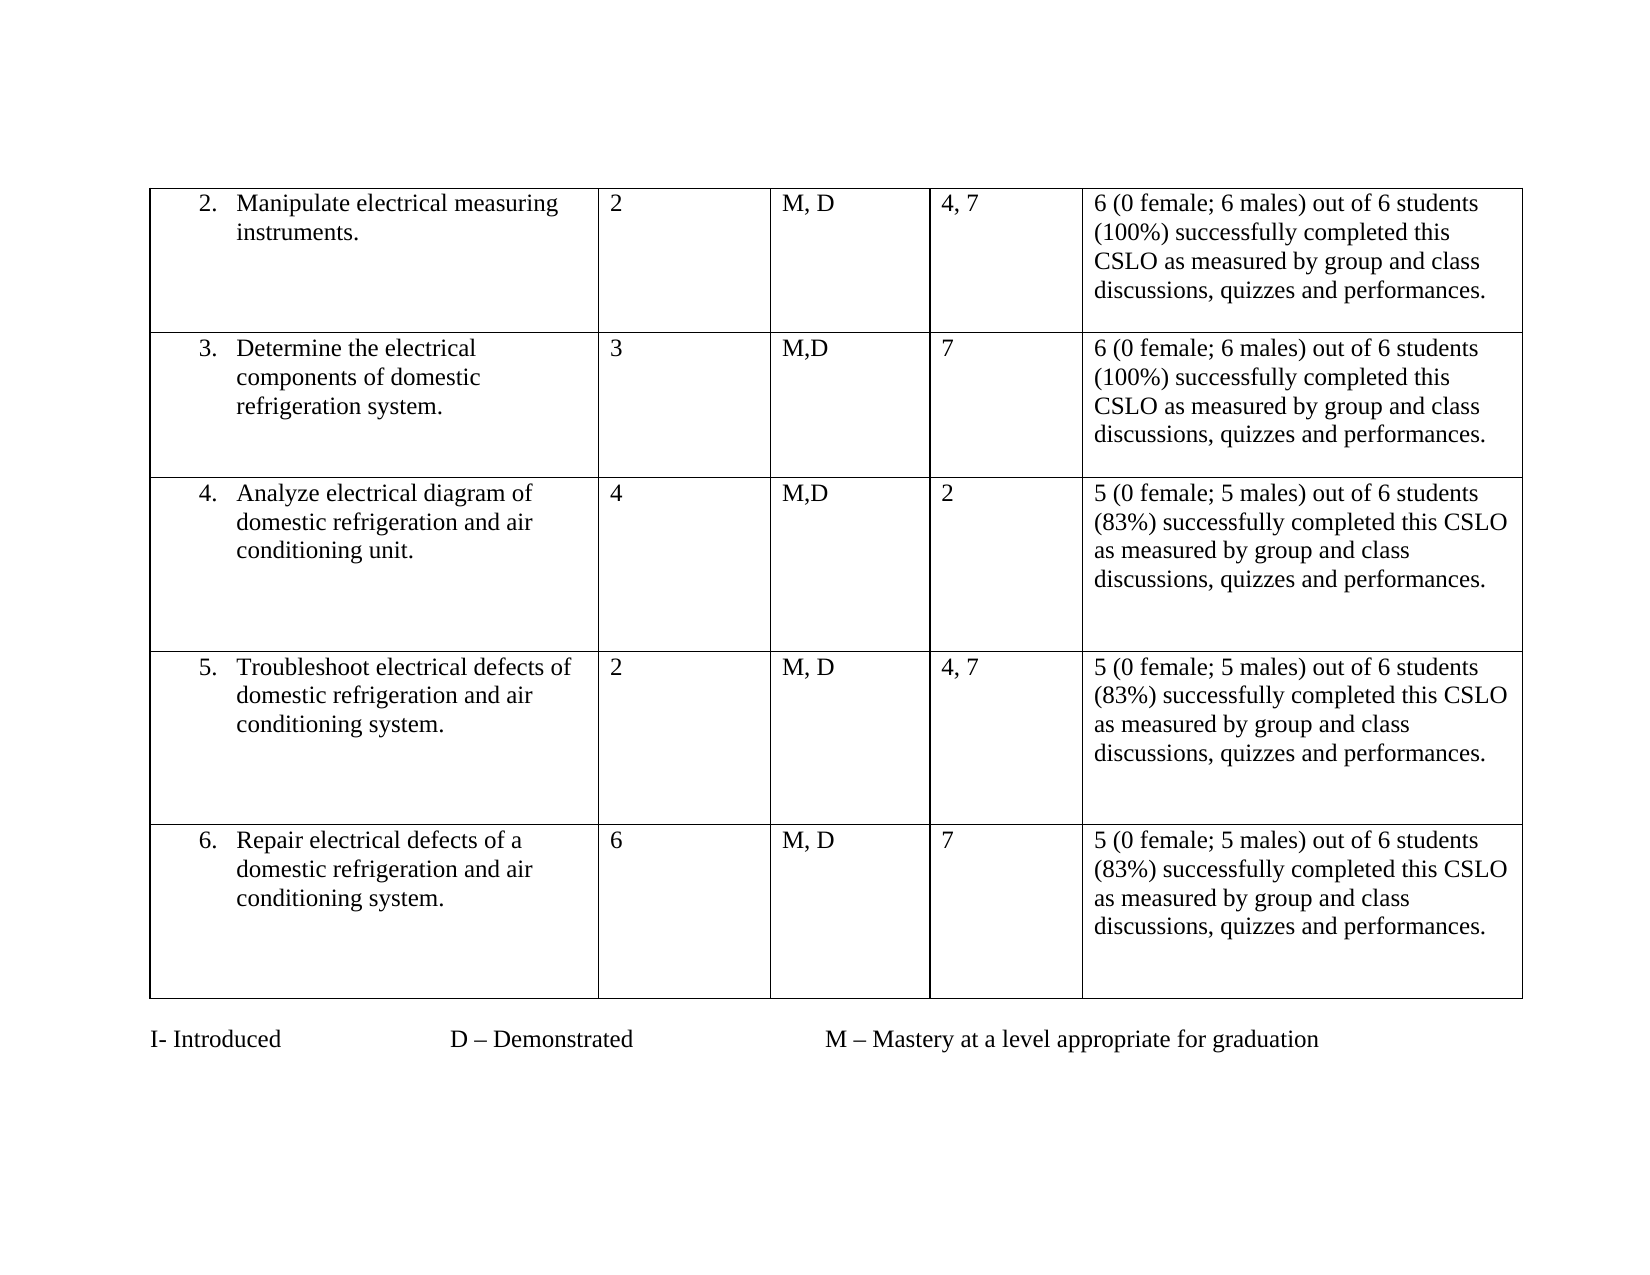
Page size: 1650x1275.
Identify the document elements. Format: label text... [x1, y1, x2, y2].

table_cell M,D [771, 478, 929, 651]
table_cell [1083, 189, 1522, 332]
table_cell 2 [931, 478, 1082, 651]
table_cell 2 [599, 652, 770, 824]
table_cell M, D [771, 652, 929, 824]
table_cell M,D [771, 333, 929, 477]
table_cell Repair electrical defects of a domestic refrigeration and air conditioning system. [151, 825, 598, 998]
subtitle I- Introduced D – Demonstrated M – Mastery at a level appropriate for graduation [150, 1024, 1500, 1052]
table_cell 4, 7 [931, 189, 1082, 332]
table_cell M, D [771, 189, 929, 332]
table_cell 7 [931, 825, 1082, 998]
table_cell Determine the electrical components of domestic refrigeration system. [151, 333, 598, 477]
table_cell Troubleshoot electrical defects of domestic refrigeration and air conditioning system. [151, 652, 598, 824]
table_cell 5 (0 female; 5 males) out of 6 students (83%) successfully completed this CSLO as measured by group and class discussions, quizzes and performances. [1083, 652, 1522, 824]
table_cell M, D [771, 825, 929, 998]
table_cell 5 (0 female; 5 males) out of 6 students (83%) successfully completed this CSLO as measured by group and class discussions, quizzes and performances. [1083, 478, 1522, 651]
table_cell 5 (0 female; 5 males) out of 6 students (83%) successfully completed this CSLO as measured by group and class discussions, quizzes and performances. [1083, 825, 1522, 998]
table_cell Analyze electrical diagram of domestic refrigeration and air conditioning unit. [151, 478, 598, 651]
table_cell 2 [599, 189, 770, 332]
table_cell 4, 7 [931, 652, 1082, 824]
table_cell 7 [931, 333, 1082, 477]
table_cell Manipulate electrical measuring instruments. [151, 189, 598, 332]
table_cell 4 [599, 478, 770, 651]
table_cell 3 [599, 333, 770, 477]
table_cell 6 [599, 825, 770, 998]
